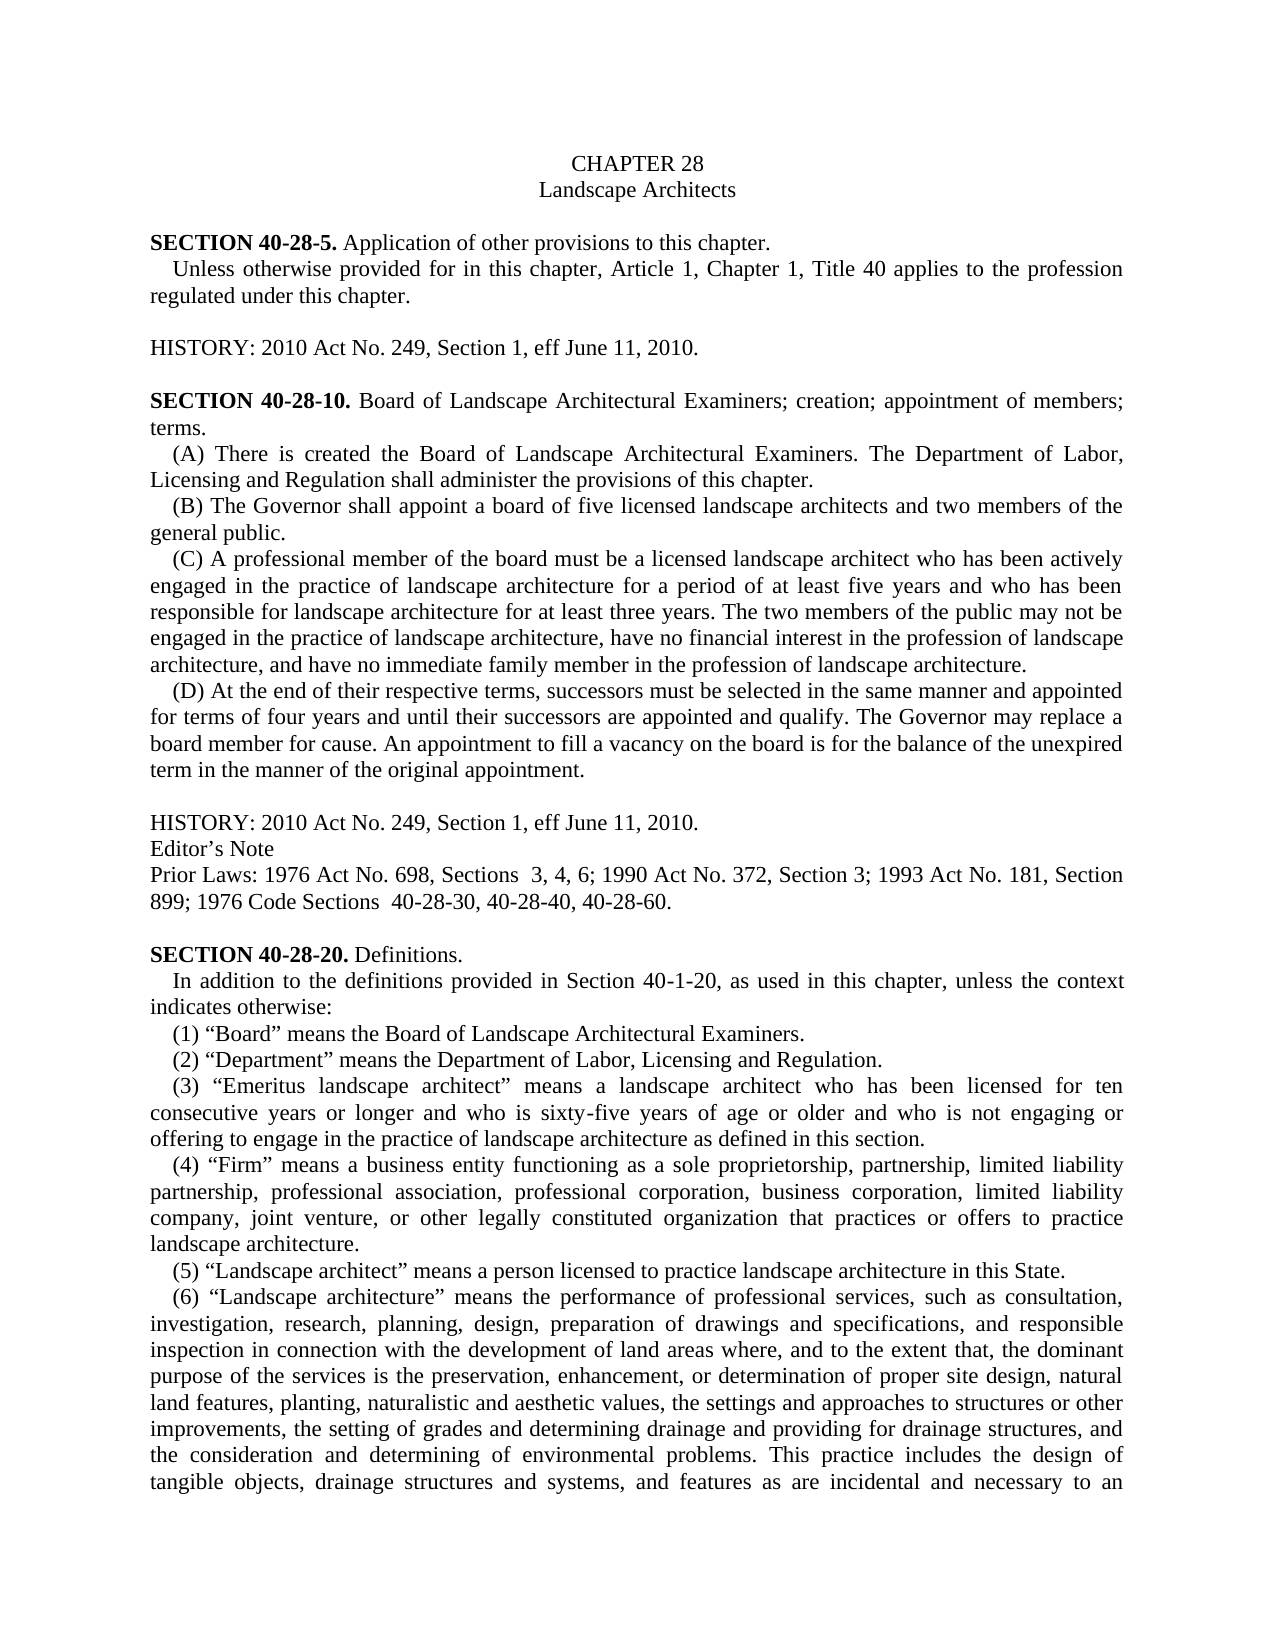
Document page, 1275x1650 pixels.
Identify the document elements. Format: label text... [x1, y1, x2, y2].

text (3) “Emeritus landscape architect” means a landscape architect who has been licensed for ten consecutive years or longer and who is sixty-five years of age or older and who is not engaging or offering to engage in the practice of landscape architecture as defined in this section. [150, 1072, 1125, 1151]
text SECTION 40-28-10. Board of Landscape Architectural Examiners; creation; appointment of members; terms. [150, 387, 1125, 440]
text SECTION 40-28-20. Definitions. [150, 941, 1125, 967]
text (1) “Board” means the Board of Landscape Architectural Examiners. [150, 1020, 1125, 1046]
text HISTORY: 2010 Act No. 249, Section 1, eff June 11, 2010. [150, 334, 1125, 361]
text (2) “Department” means the Department of Labor, Licensing and Regulation. [150, 1046, 1125, 1072]
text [150, 1283, 1125, 1494]
text (D) At the end of their respective terms, successors must be selected in the same manner and appointed for terms of four years and until their successors are appointed and qualify. The Governor may replace a board member for cause. An appointment to fill a vacancy on the board is for the balance of the unexpired term in the manner of the original appointment. [150, 677, 1125, 782]
text In addition to the definitions provided in Section 40-1-20, as used in this chapter, unless the context indicates otherwise: [150, 967, 1125, 1020]
text (B) The Governor shall appoint a board of five licensed landscape architects and two members of the general public. [150, 493, 1125, 545]
text (4) “Firm” means a business entity functioning as a sole proprietorship, partnership, limited liability partnership, professional association, professional corporation, business corporation, limited liability company, joint venture, or other legally constituted organization that practices or offers to practice landscape architecture. [150, 1151, 1125, 1257]
text (5) “Landscape architect” means a person licensed to practice landscape architecture in this State. [150, 1257, 1125, 1283]
text Landscape Architects [150, 176, 1125, 203]
text (A) There is created the Board of Landscape Architectural Examiners. The Department of Labor, Licensing and Regulation shall administer the provisions of this chapter. [150, 440, 1125, 493]
text Unless otherwise provided for in this chapter, Article 1, Chapter 1, Title 40 applies to the profession regulated under this chapter. [150, 255, 1125, 308]
text CHAPTER 28 [150, 150, 1125, 176]
text (C) A professional member of the board must be a licensed landscape architect who has been actively engaged in the practice of landscape architecture for a period of at least five years and who has been responsible for landscape architecture for at least three years. The two members of the public may not be engaged in the practice of landscape architecture, have no financial interest in the profession of landscape architecture, and have no immediate family member in the profession of landscape architecture. [150, 545, 1125, 677]
text HISTORY: 2010 Act No. 249, Section 1, eff June 11, 2010. [150, 809, 1125, 835]
text Editor’s Note [150, 835, 1125, 862]
text Prior Laws: 1976 Act No. 698, Sections 3, 4, 6; 1990 Act No. 372, Section 3; 1993 Act No. 181, Section 899; 1976 Code Sections 40-28-30, 40-28-40, 40-28-60. [150, 862, 1125, 914]
text SECTION 40-28-5. Application of other provisions to this chapter. [150, 229, 1125, 255]
